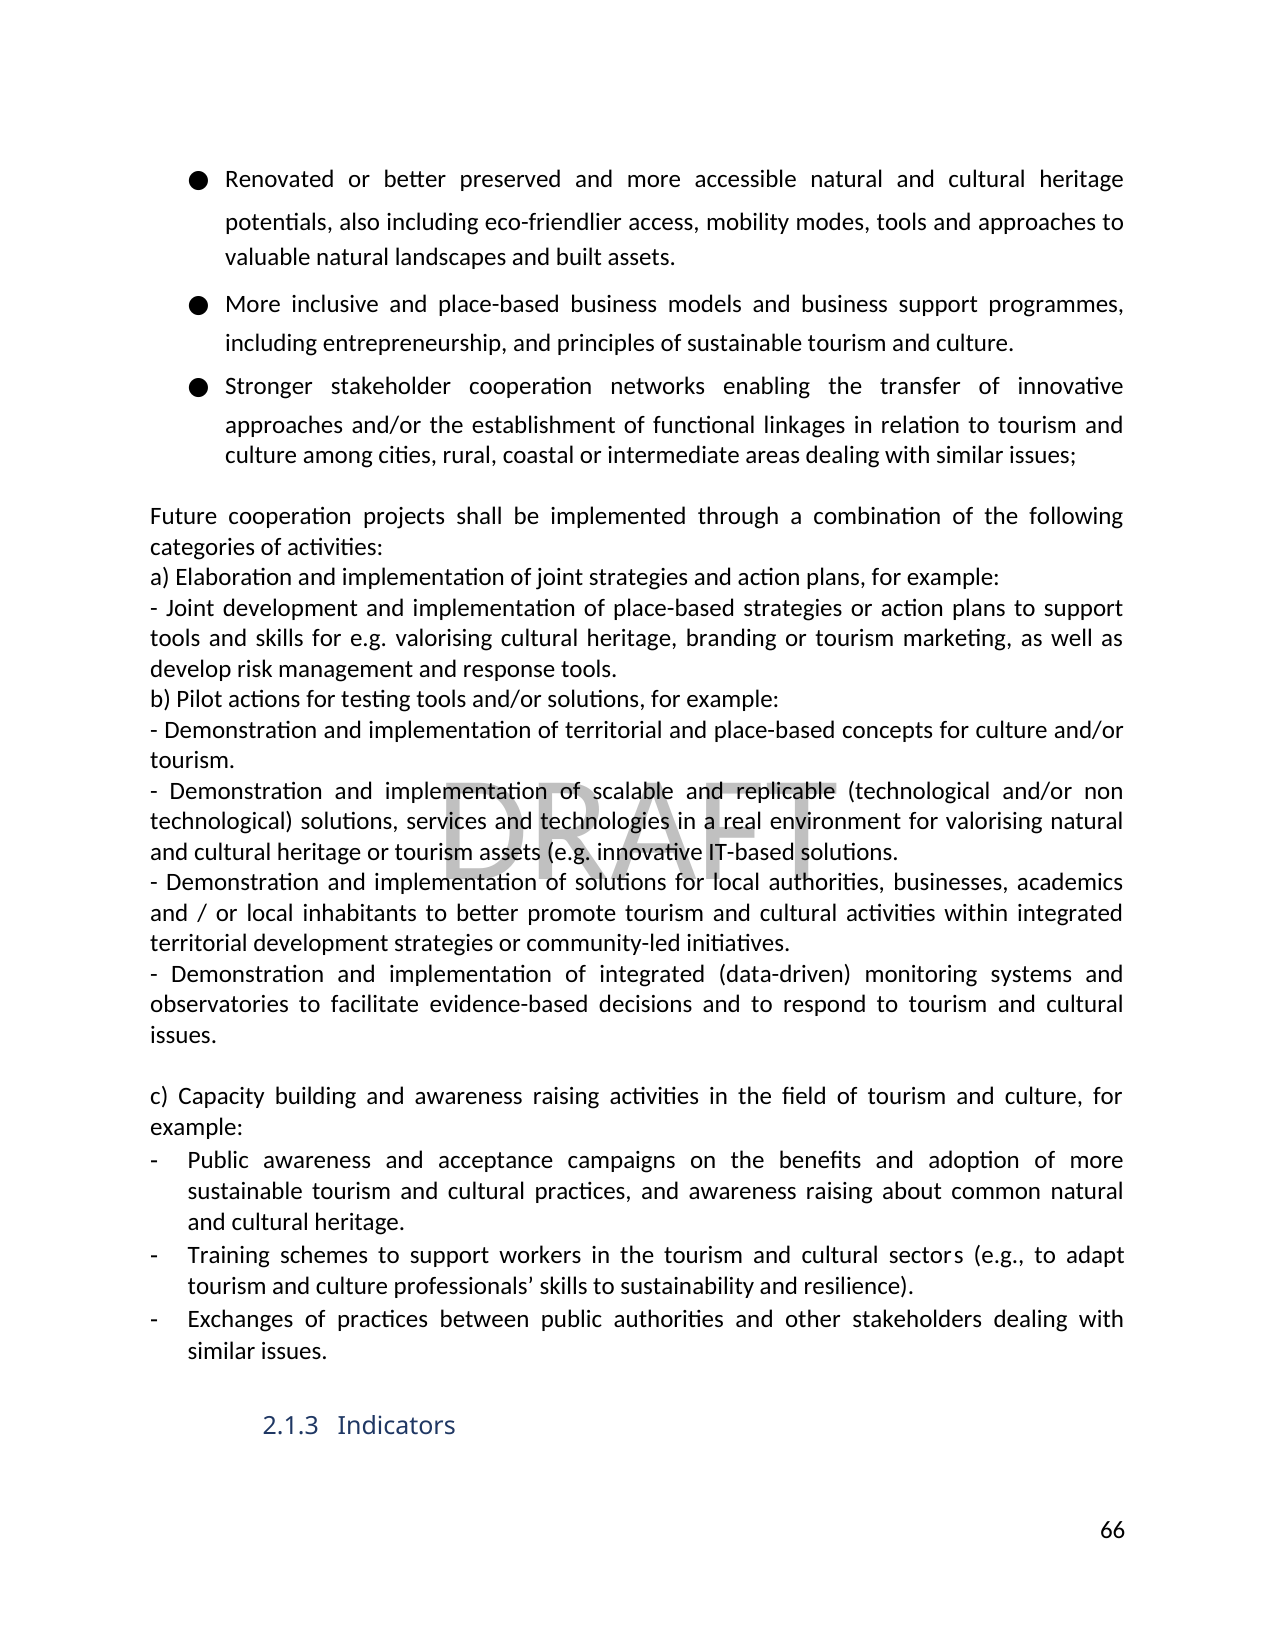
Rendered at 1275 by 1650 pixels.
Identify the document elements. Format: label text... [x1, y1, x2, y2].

text - Demonstration and implementation of scalable and replicable (technological and/or non technological) solutions, services and technologies in a real environment for valorising natural and cultural heritage or tourism assets (e.g. innovative IT-based solutions. [150, 775, 1125, 867]
text b) Pilot actions for testing tools and/or solutions, for example: [150, 683, 1125, 714]
text - Demonstration and implementation of territorial and place-based concepts for culture and/or tourism. [150, 714, 1125, 775]
text a) Elaboration and implementation of joint strategies and action plans, for example: [150, 561, 1125, 592]
text c) Capacity building and awareness raising activities in the field of tourism and culture, for example: [150, 1080, 1125, 1141]
list Stronger stakeholder cooperation networks enabling the transfer of innovative approaches and/or the establishment of functional linkages in relation to tourism and culture among cities, rural, coastal or intermediate areas dealing with similar issues; [187, 357, 1125, 470]
text - Demonstration and implementation of solutions for local authorities, businesses, academics and / or local inhabitants to better promote tourism and cultural activities within integrated territorial development strategies or community-led initiatives. [150, 867, 1125, 958]
text - Demonstration and implementation of integrated (data-driven) monitoring systems and observatories to facilitate evidence-based decisions and to respond to tourism and cultural issues. [150, 958, 1125, 1050]
list Public awareness and acceptance campaigns on the benefits and adoption of more sustainable tourism and cultural practices, and awareness raising about common natural and cultural heritage. [150, 1141, 1125, 1236]
list Renovated or better preserved and more accessible natural and cultural heritage potentials, also including eco-friendlier access, mobility modes, tools and approaches to valuable natural landscapes and built assets. [187, 150, 1125, 271]
list More inclusive and place-based business models and business support programmes, including entrepreneurship, and principles of sustainable tourism and culture. [187, 276, 1125, 357]
text Future cooperation projects shall be implemented through a combination of the following categories of activities: [150, 500, 1125, 561]
subtitle Indicators [262, 1408, 1125, 1442]
list Exchanges of practices between public authorities and other stakeholders dealing with similar issues. [150, 1301, 1125, 1366]
text - Joint development and implementation of place-based strategies or action plans to support tools and skills for e.g. valorising cultural heritage, branding or tourism marketing, as well as develop risk management and response tools. [150, 592, 1125, 683]
list Training schemes to support workers in the tourism and cultural sector (e.g., to adapt tourism and culture professionals’ skills to sustainability and resilience). [150, 1236, 1125, 1301]
